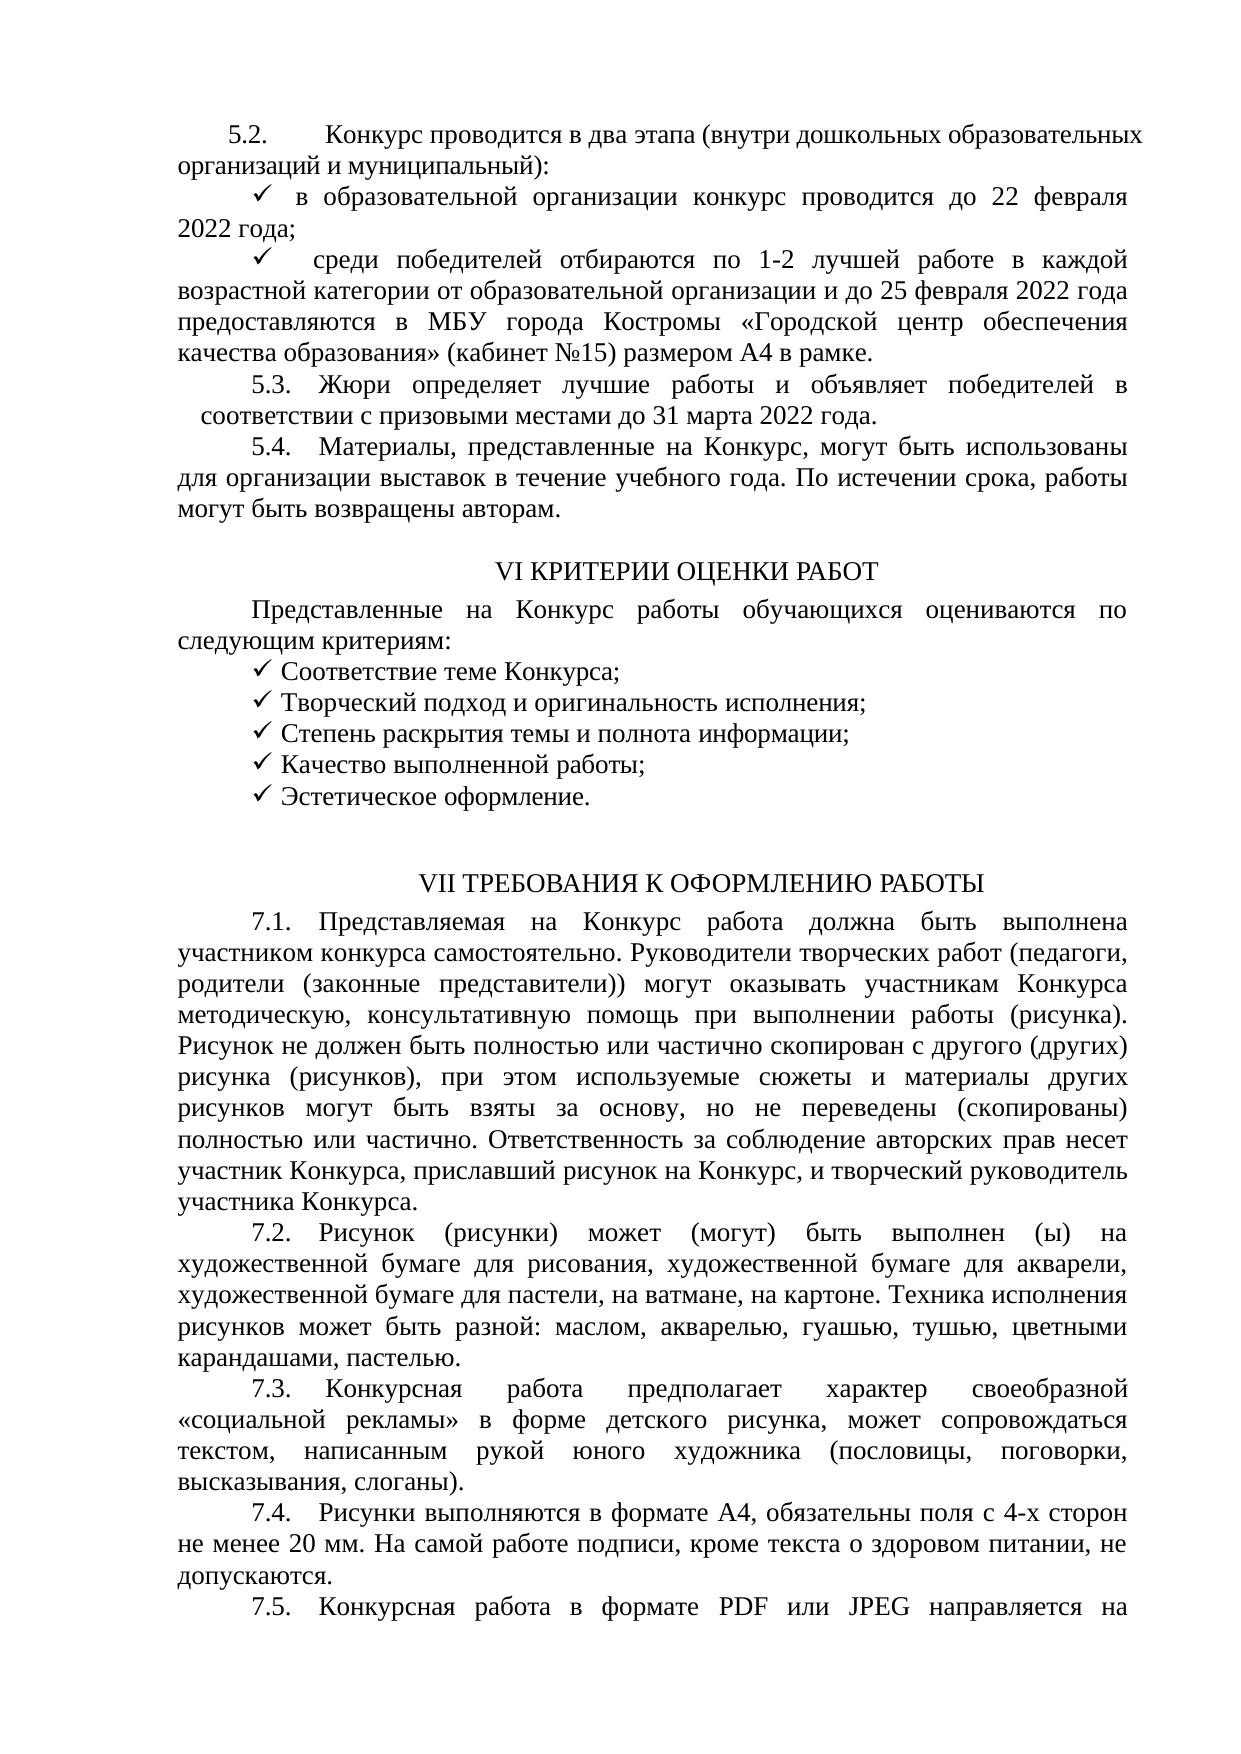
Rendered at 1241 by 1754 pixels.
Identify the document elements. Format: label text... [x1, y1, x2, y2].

subtitle VI КРИТЕРИИ ОЦЕНКИ РАБОТ [222, 556, 1152, 587]
list Творческий подход и оригинальность исполнения; [177, 687, 1152, 718]
text Представленные на Конкурс работы обучающихся оцениваются по следующим критериям: [177, 593, 1128, 656]
list Рисунки выполняются в формате А4, обязательны поля с 4-х сторон не менее 20 мм. На самой работе подписи, кроме текста о здоровом питании, не допускаются. [177, 1496, 1128, 1590]
list Качество выполненной работы; [177, 749, 1152, 780]
list среди победителей отбираются по 1-2 лучшей работе в каждой возрастной категории от образовательной организации и до 25 февраля 2022 года предоставляются в МБУ города Костромы «Городской центр обеспечения качества образования» (кабинет №15) размером А4 в рамке. [177, 243, 1129, 368]
list Эстетическое оформление. [177, 780, 1152, 811]
list Конкурс проводится в два этапа (внутри дошкольных образовательных организаций и муниципальный): [177, 118, 1152, 180]
list Степень раскрытия темы и полнота информации; [177, 718, 1152, 749]
list Соответствие теме Конкурса; [177, 656, 1152, 687]
list Жюри определяет лучшие работы и объявляет победителей в соответствии с призовыми местами до 31 марта 2022 года. [200, 368, 1129, 430]
list Материалы, представленные на Конкурс, могут быть использованы для организации выставок в течение учебного года. По истечении срока, работы могут быть возвращены авторам. [177, 430, 1129, 523]
list Конкурсная работа предполагает характер своеобразной «социальной рекламы» в форме детского рисунка, может сопровождаться текстом, написанным рукой юного художника (пословицы, поговорки, высказывания, слоганы). [177, 1372, 1129, 1496]
list в образовательной организации конкурс проводится до 22 февраля 2022 года; [177, 181, 1129, 243]
list Представляемая на Конкурс работа должна быть выполнена участником конкурса самостоятельно. Руководители творческих работ (педагоги, родители (законные представители)) могут оказывать участникам Конкурса методическую, консультативную помощь при выполнении работы (рисунка). Рисунок не должен быть полностью или частично скопирован с другого (других) рисунка (рисунков), при этом используемые сюжеты и материалы других рисунков могут быть взяты за основу, но не переведены (скопированы) полностью или частично. Ответственность за соблюдение авторских прав несет участник Конкурса, приславший рисунок на Конкурс, и творческий руководитель участника Конкурса. [177, 905, 1129, 1216]
list Рисунок (рисунки) может (могут) быть выполнен (ы) на художественной бумаге для рисования, художественной бумаге для акварели, художественной бумаге для пастели, на ватмане, на картоне. Техника исполнения рисунков может быть разной: маслом, акварелью, гуашью, тушью, цветными карандашами, пастелью. [177, 1216, 1128, 1372]
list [177, 1590, 1128, 1621]
subtitle VII ТРЕБОВАНИЯ К ОФОРМЛЕНИЮ РАБОТЫ [251, 867, 1152, 898]
